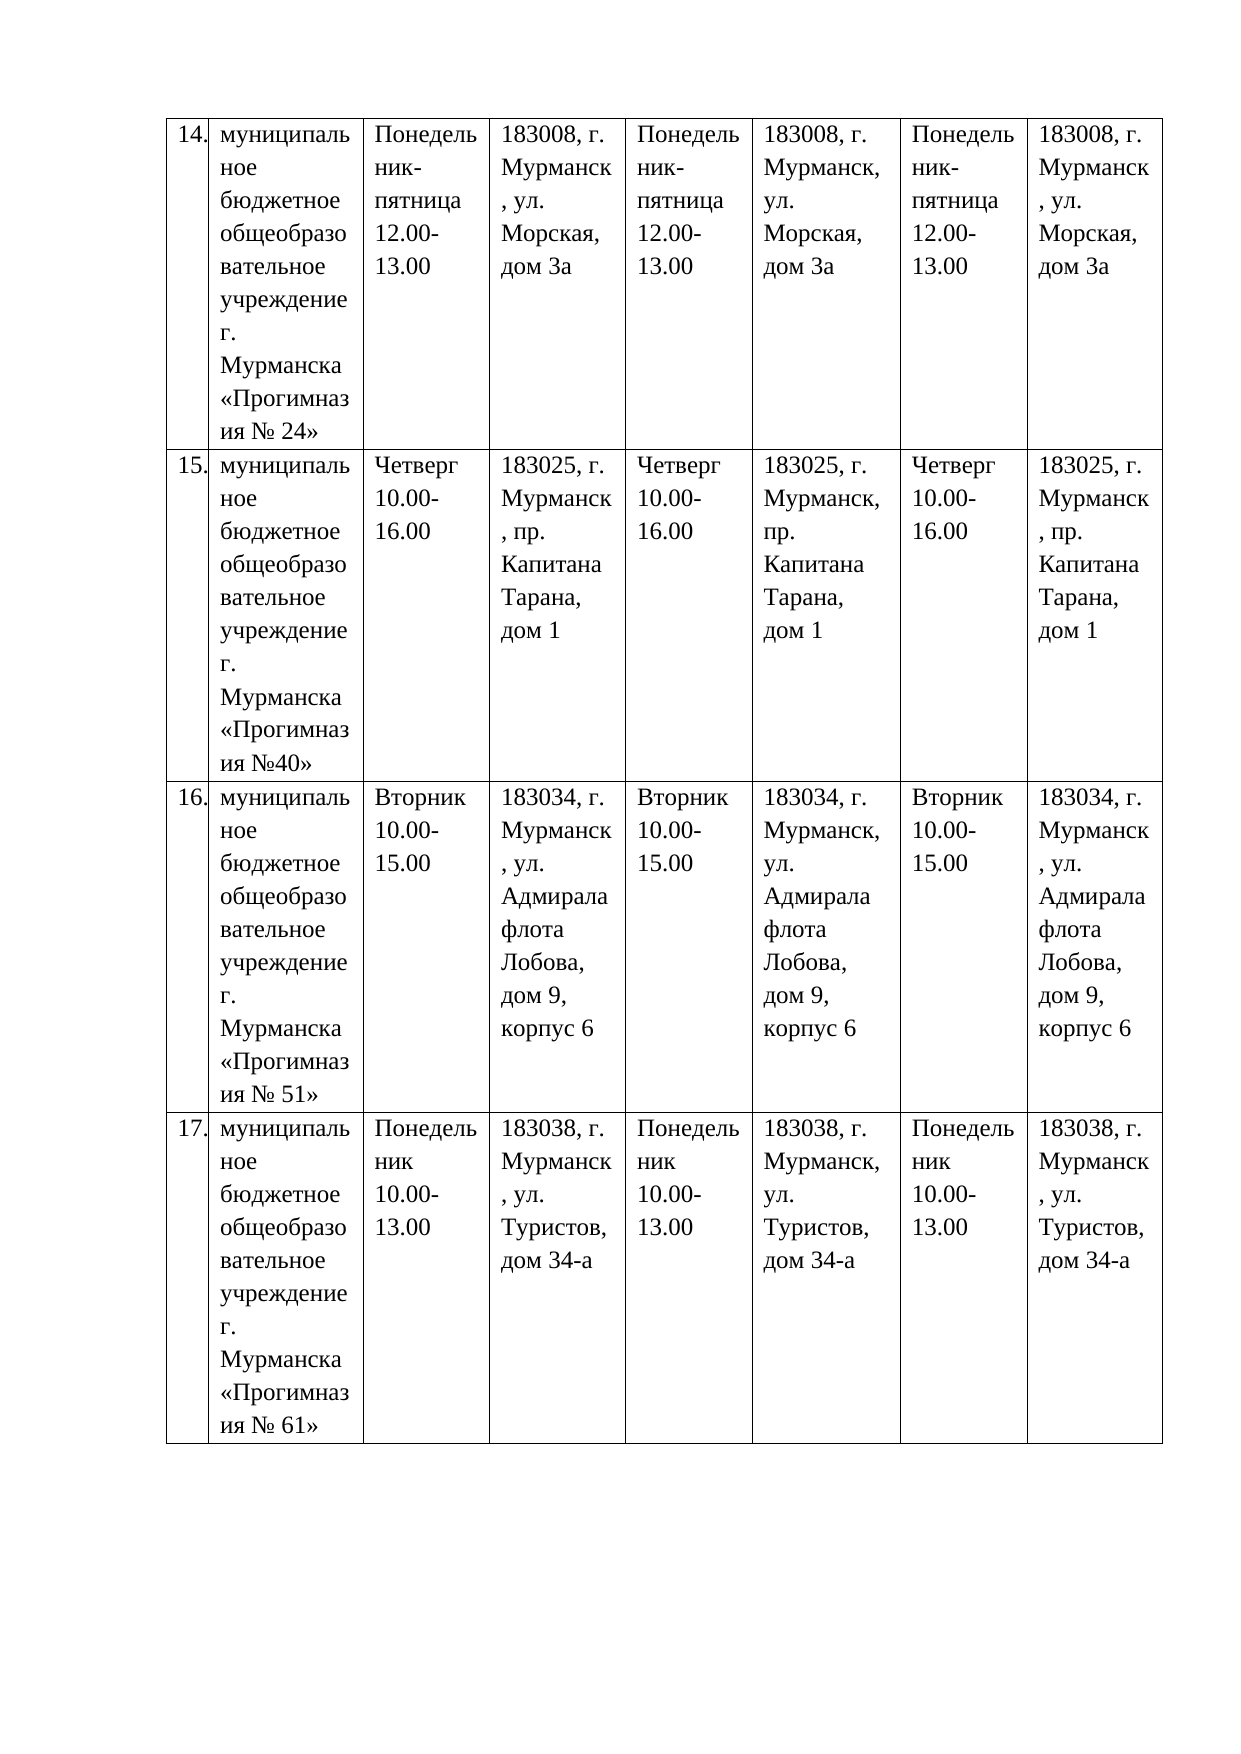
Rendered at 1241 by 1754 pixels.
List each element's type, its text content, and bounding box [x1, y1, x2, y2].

table_cell [167, 119, 208, 449]
table_cell Понедельник-пятница 12.00-13.00 [626, 119, 752, 449]
table_cell Вторник 10.00-15.00 [901, 782, 1027, 1112]
table_cell Понедельник 10.00-13.00 [626, 1113, 752, 1443]
table_cell 183025, г. Мурманск, пр. Капитана Тарана, дом 1 [1028, 450, 1162, 781]
table_cell 183038, г. Мурманск, ул. Туристов, дом 34-а [1028, 1113, 1162, 1443]
table_cell муниципальное бюджетное общеобразовательное учреждение г. Мурманска «Прогимназия № 51» [209, 782, 363, 1112]
table_cell Четверг 10.00-16.00 [901, 450, 1027, 781]
table_cell 183034, г. Мурманск, ул. Адмирала флота Лобова, дом 9, корпус 6 [753, 782, 900, 1112]
table_cell муниципальное бюджетное общеобразовательное учреждение г. Мурманска «Прогимназия №40» [209, 450, 363, 781]
table_cell Понедельник-пятница 12.00-13.00 [901, 119, 1027, 449]
table_cell [167, 450, 208, 781]
table_cell 183025, г. Мурманск, пр. Капитана Тарана, дом 1 [753, 450, 900, 781]
table_cell Четверг 10.00-16.00 [626, 450, 752, 781]
table_cell 183038, г. Мурманск, ул. Туристов, дом 34-а [490, 1113, 625, 1443]
table_cell 183008, г. Мурманск, ул. Морская, дом 3а [753, 119, 900, 449]
table_cell Понедельник 10.00-13.00 [364, 1113, 489, 1443]
table_cell [167, 782, 208, 1112]
table_cell [167, 1113, 208, 1443]
table_cell Понедельник-пятница 12.00-13.00 [364, 119, 489, 449]
table_cell 183008, г. Мурманск, ул. Морская, дом 3а [1028, 119, 1162, 449]
table_cell Вторник 10.00-15.00 [626, 782, 752, 1112]
table_cell Понедельник 10.00-13.00 [901, 1113, 1027, 1443]
table_cell 183025, г. Мурманск, пр. Капитана Тарана, дом 1 [490, 450, 625, 781]
table_cell 183008, г. Мурманск, ул. Морская, дом 3а [490, 119, 625, 449]
table_cell 183034, г. Мурманск, ул. Адмирала флота Лобова, дом 9, корпус 6 [1028, 782, 1162, 1112]
table_cell муниципальное бюджетное общеобразовательное учреждение г. Мурманска «Прогимназия № 61» [209, 1113, 363, 1443]
table_cell муниципальное бюджетное общеобразовательное учреждение г. Мурманска «Прогимназия № 24» [209, 119, 363, 449]
table_cell Четверг 10.00-16.00 [364, 450, 489, 781]
table_cell 183034, г. Мурманск, ул. Адмирала флота Лобова, дом 9, корпус 6 [490, 782, 625, 1112]
table_cell Вторник 10.00-15.00 [364, 782, 489, 1112]
table_cell 183038, г. Мурманск, ул. Туристов, дом 34-а [753, 1113, 900, 1443]
